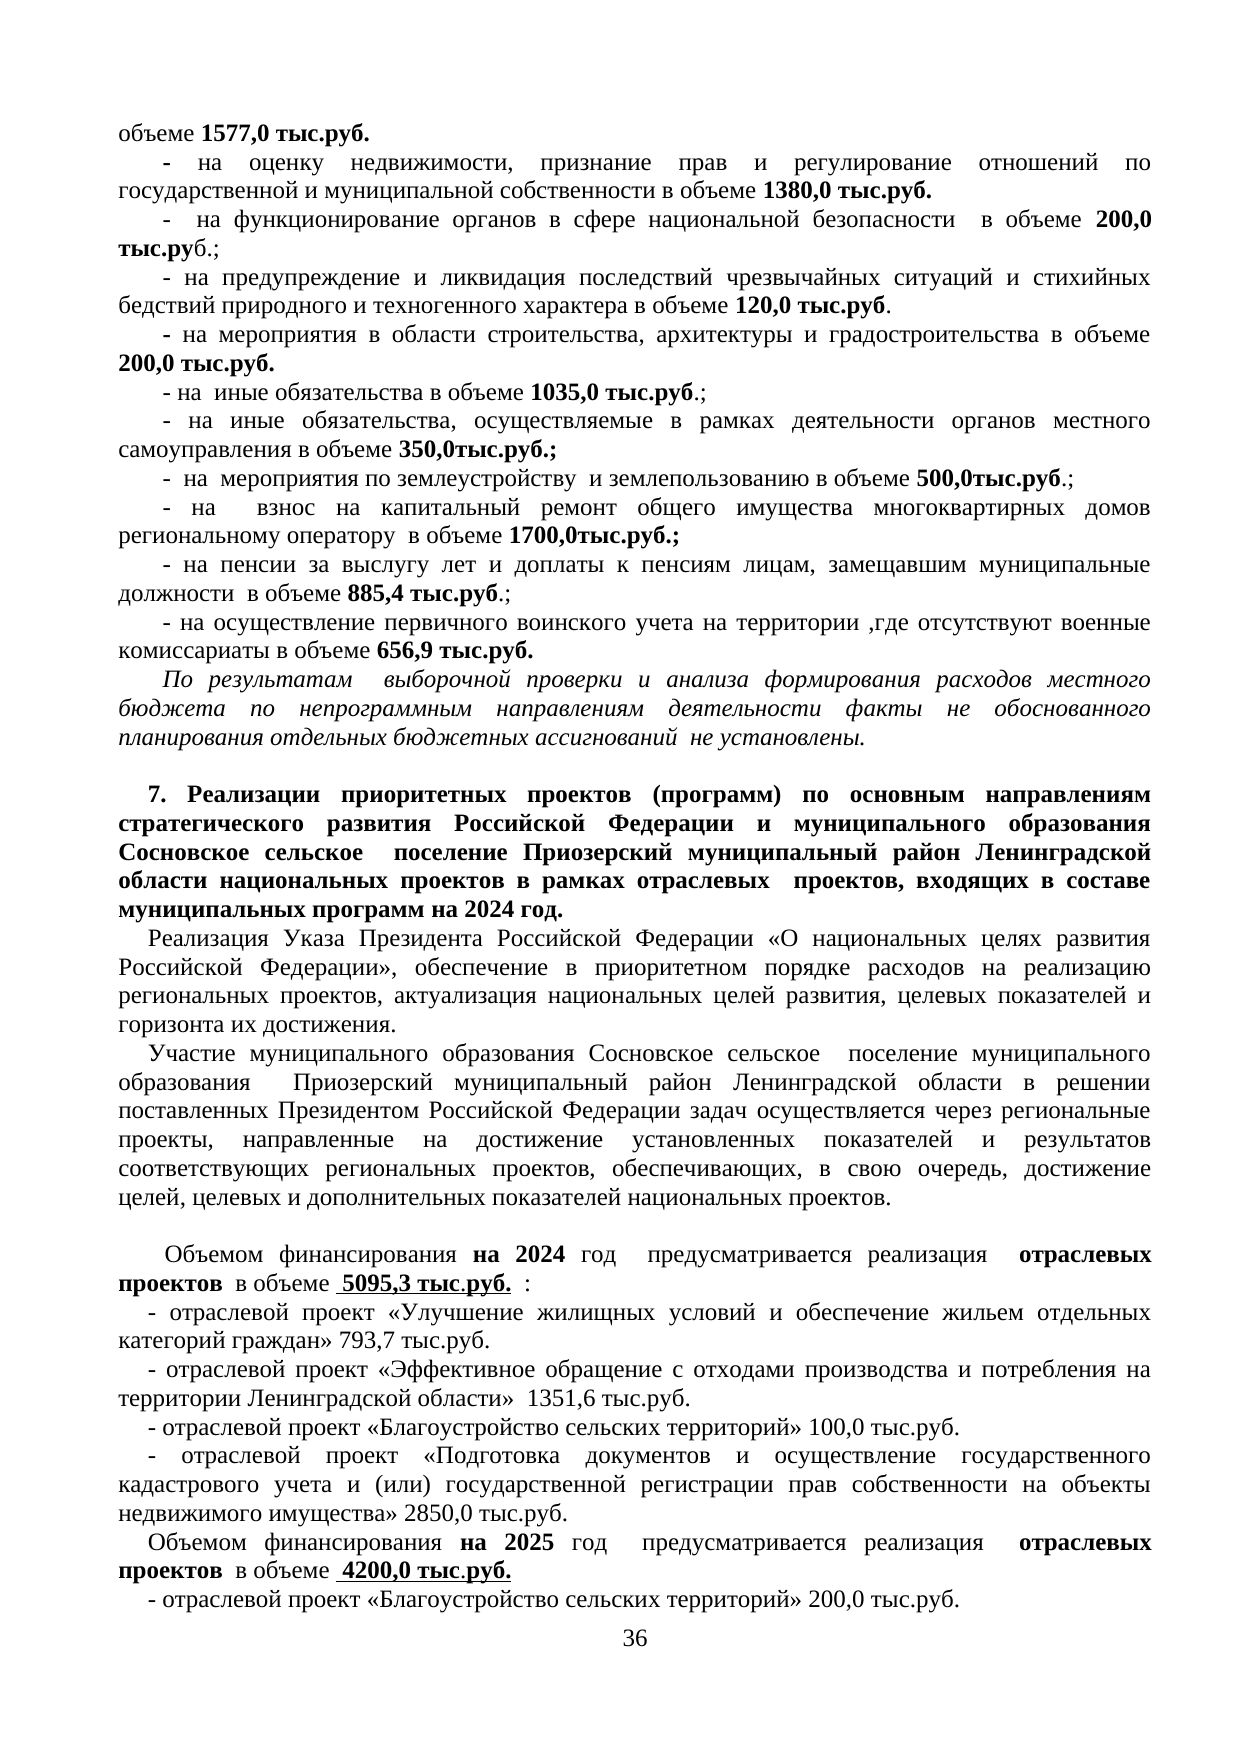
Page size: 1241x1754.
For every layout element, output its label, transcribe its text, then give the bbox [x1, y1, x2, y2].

text - на мероприятия по землеустройству и землепользованию в объеме 500,0тыс.руб.; [118, 463, 1152, 492]
text - на функционирование органов в сфере национальной безопасности в объеме 200,0 тыс.руб.; [118, 204, 1152, 262]
text - на осуществление первичного воинского учета на территории ,где отсутствуют военные комиссариаты в объеме 656,9 тыс.руб. [118, 607, 1152, 664]
text - отраслевой проект «Благоустройство сельских территорий» 200,0 тыс.руб. [118, 1584, 1152, 1613]
text - на оценку недвижимости, признание прав и регулирование отношений по государственной и муниципальной собственности в объеме 1380,0 тыс.руб. [118, 147, 1152, 204]
text - на взнос на капитальный ремонт общего имущества многоквартирных домов региональному оператору в объеме 1700,0тыс.руб.; [118, 492, 1152, 549]
text - на иные обязательства в объеме 1035,0 тыс.руб.; [118, 377, 1152, 406]
text - на иные обязательства, осуществляемые в рамках деятельности органов местного самоуправления в объеме 350,0тыс.руб.; [118, 406, 1152, 463]
text - отраслевой проект «Эффективное обращение с отходами производства и потребления на территории Ленинградской области» 1351,6 тыс.руб. [118, 1354, 1152, 1412]
text Объемом финансирования на 2024 год предусматривается реализация отраслевых проектов в объеме 5095,3 тыс.руб. : [118, 1239, 1152, 1297]
text 7. Реализации приоритетных проектов (программ) по основным направлениям стратегического развития Российской Федерации и муниципального образования Сосновское сельское поселение Приозерский муниципальный район Ленинградской области национальных проектов в рамках отраслевых проектов, входящих в составе муниципальных программ на 2024 год. [118, 779, 1152, 923]
text - отраслевой проект «Благоустройство сельских территорий» 100,0 тыс.руб. [118, 1412, 1152, 1441]
text - на мероприятия в области строительства, архитектуры и градостроительства в объеме 200,0 тыс.руб. [118, 319, 1152, 377]
text Объемом финансирования на 2025 год предусматривается реализация отраслевых проектов в объеме 4200,0 тыс.руб. [118, 1527, 1152, 1584]
text - на предупреждение и ликвидация последствий чрезвычайных ситуаций и стихийных бедствий природного и техногенного характера в объеме 120,0 тыс.руб. [118, 262, 1152, 319]
text - отраслевой проект «Подготовка документов и осуществление государственного кадастрового учета и (или) государственной регистрации прав собственности на объекты недвижимого имущества» 2850,0 тыс.руб. [118, 1441, 1152, 1527]
text - на пенсии за выслугу лет и доплаты к пенсиям лицам, замещавшим муниципальные должности в объеме 885,4 тыс.руб.; [118, 549, 1152, 607]
text Участие муниципального образования Сосновское сельское поселение муниципального образования Приозерский муниципальный район Ленинградской области в решении поставленных Президентом Российской Федерации задач осуществляется через региональные проекты, направленные на достижение установленных показателей и результатов соответствующих региональных проектов, обеспечивающих, в свою очередь, достижение целей, целевых и дополнительных показателей национальных проектов. [118, 1038, 1152, 1211]
text Реализация Указа Президента Российской Федерации «О национальных целях развития Российской Федерации», обеспечение в приоритетном порядке расходов на реализацию региональных проектов, актуализация национальных целей развития, целевых показателей и горизонта их достижения. [118, 923, 1152, 1038]
text - отраслевой проект «Улучшение жилищных условий и обеспечение жильем отдельных категорий граждан» 793,7 тыс.руб. [118, 1297, 1152, 1354]
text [118, 118, 1152, 147]
text По результатам выборочной проверки и анализа формирования расходов местного бюджета по непрограммным направлениям деятельности факты не обоснованного планирования отдельных бюджетных ассигнований не установлены. [118, 664, 1152, 751]
